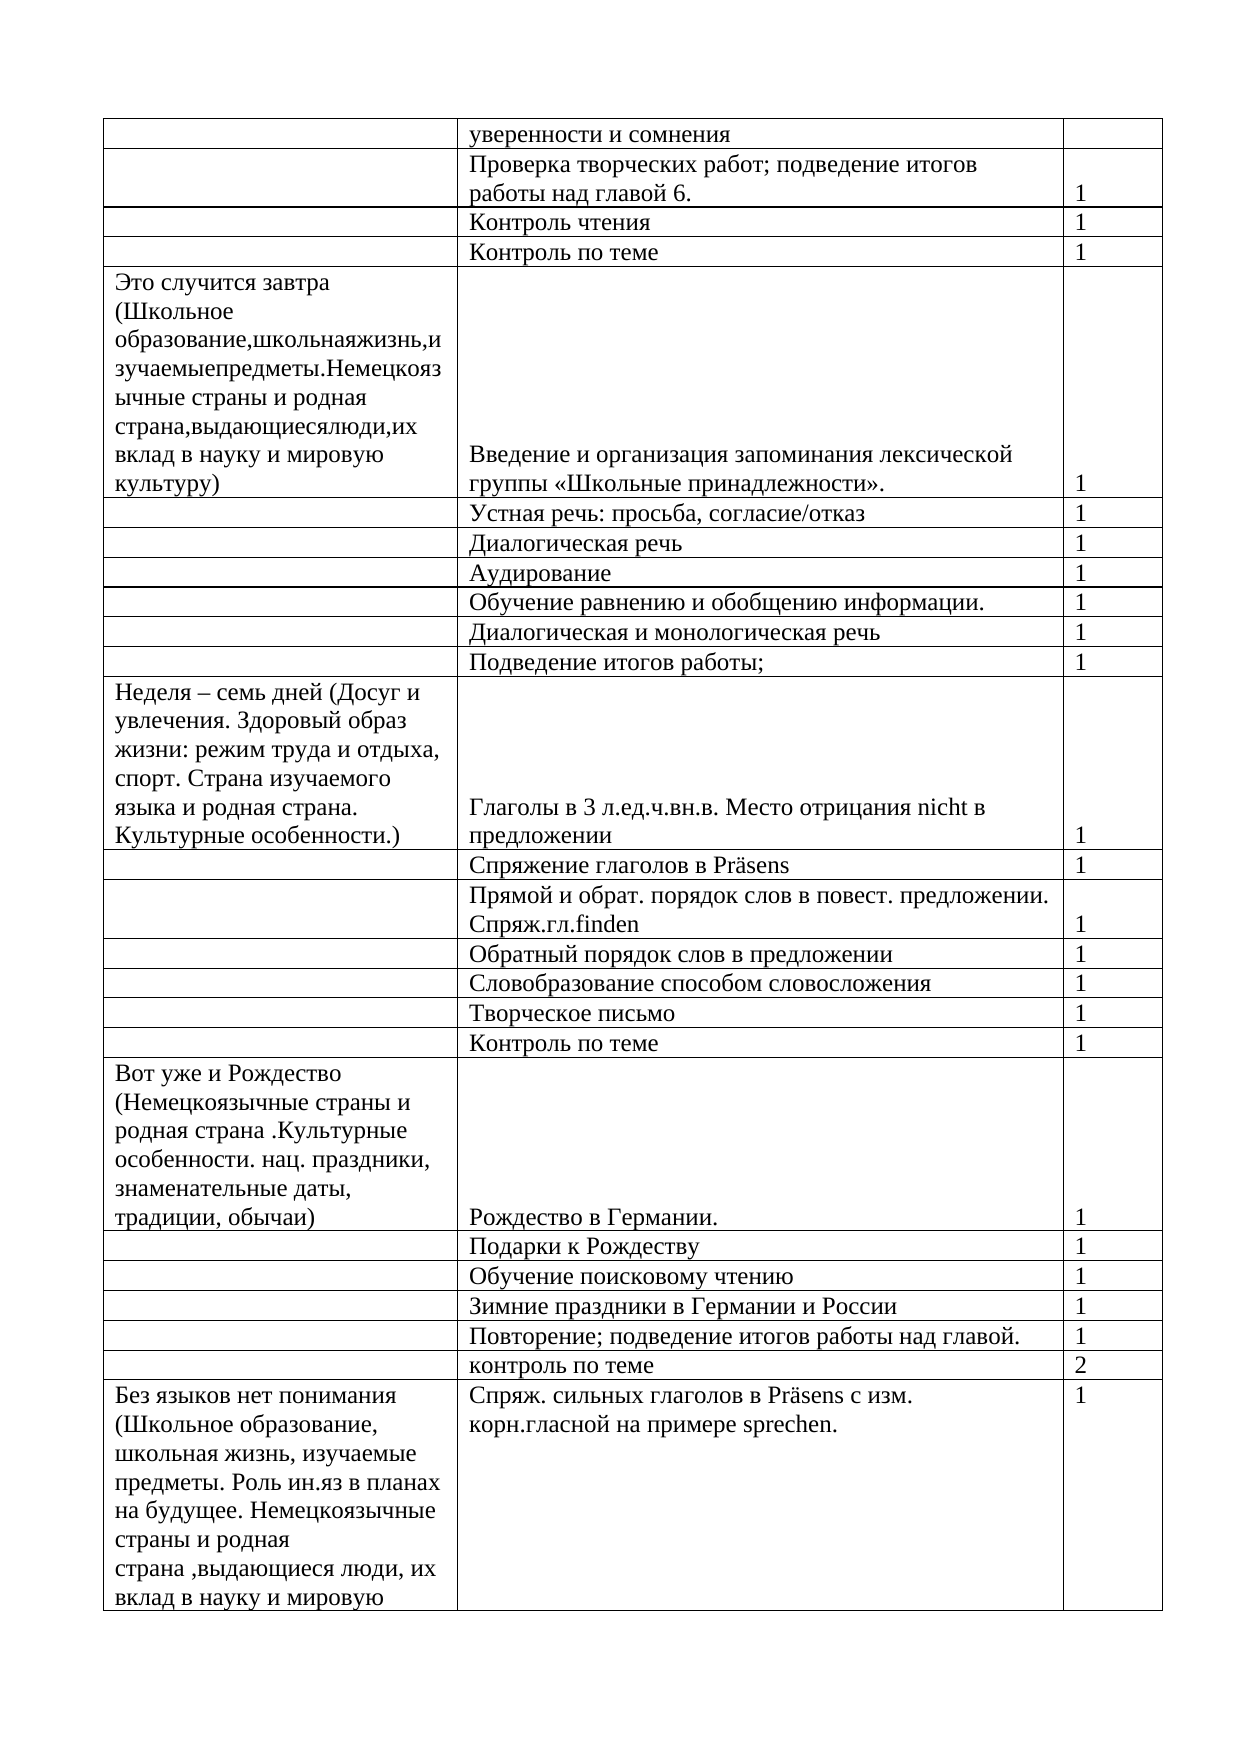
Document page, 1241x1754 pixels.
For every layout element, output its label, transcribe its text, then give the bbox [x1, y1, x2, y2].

table_cell 1 [1064, 1261, 1162, 1290]
table_cell Это случится завтра (Школьное образование,школьнаяжизнь,изучаемыепредметы.Немецкоязычные страны и родная страна,выдающиесялюди,их вклад в науку и мировую культуру) [104, 267, 457, 497]
table_cell [104, 1291, 457, 1320]
table_cell [104, 647, 457, 676]
table_cell 1 [1064, 677, 1162, 849]
table_cell 1 [1064, 208, 1162, 236]
table_cell [104, 1231, 457, 1260]
table_cell Диалогическая и монологическая речь [458, 617, 1063, 646]
table_cell 1 [1064, 588, 1162, 616]
table_cell Контроль по теме [458, 1028, 1063, 1057]
table_cell Введение и организация запоминания лексической группы «Школьные принадлежности». [458, 267, 1063, 497]
table_cell 1 [1064, 880, 1162, 938]
table_cell 1 [1064, 998, 1162, 1027]
table_cell Подведение итогов работы; [458, 647, 1063, 676]
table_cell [458, 1380, 1063, 1610]
table_cell 1 [1064, 1380, 1162, 1610]
table_cell 1 [1064, 498, 1162, 527]
table_cell [104, 588, 457, 616]
table_cell контроль по теме [458, 1351, 1063, 1379]
table_cell 1 [1064, 119, 1162, 148]
table_cell Обучение поисковому чтению [458, 1261, 1063, 1290]
table_cell 1 [1064, 1058, 1162, 1230]
table_cell Контроль чтения [458, 208, 1063, 236]
table_cell Аудирование [458, 558, 1063, 586]
table_cell 1 [1064, 850, 1162, 879]
table_cell 1 [1064, 1231, 1162, 1260]
table_cell 1 [1064, 939, 1162, 967]
table_cell 1 [1064, 969, 1162, 997]
table_cell Спряжение глаголов в Präsens [458, 850, 1063, 879]
table_cell 1 [1064, 647, 1162, 676]
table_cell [104, 1380, 457, 1610]
table_cell [104, 498, 457, 527]
table_cell [104, 939, 457, 967]
table_cell [104, 998, 457, 1027]
table_cell 2 [1064, 1351, 1162, 1379]
table_cell 1 [1064, 267, 1162, 497]
table_cell Творческое письмо [458, 998, 1063, 1027]
table_cell Устная речь: просьба, согласие/отказ [458, 498, 1063, 527]
table_cell [104, 1028, 457, 1057]
table_cell Подарки к Рождеству [458, 1231, 1063, 1260]
table_cell [104, 850, 457, 879]
table_cell [104, 119, 457, 148]
table_cell Прямой и обрат. порядок слов в повест. предложении. Спряж.гл.finden [458, 880, 1063, 938]
table_cell [104, 237, 457, 266]
table_cell [104, 880, 457, 938]
table_cell [104, 969, 457, 997]
table_cell 1 [1064, 237, 1162, 266]
table_cell Диалогическая речь [458, 528, 1063, 557]
table_cell Проверка творческих работ; подведение итогов работы над главой 6. [458, 149, 1063, 206]
table_cell [104, 149, 457, 206]
table_cell 1 [1064, 528, 1162, 557]
table_cell Обратный порядок слов в предложении [458, 939, 1063, 967]
table_cell [104, 208, 457, 236]
table_cell Контроль по теме [458, 237, 1063, 266]
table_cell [458, 119, 1063, 148]
table_cell 1 [1064, 617, 1162, 646]
table_cell [104, 558, 457, 586]
table_cell Глаголы в 3 л.ед.ч.вн.в. Место отрицания nicht в предложении [458, 677, 1063, 849]
table_cell [104, 617, 457, 646]
table_cell Зимние праздники в Германии и России [458, 1291, 1063, 1320]
table_cell Словобразование способом словосложения [458, 969, 1063, 997]
table_cell [104, 1321, 457, 1349]
table_cell Обучение равнению и обобщению информации. [458, 588, 1063, 616]
table_cell [104, 528, 457, 557]
table_cell Вот уже и Рождество (Немецкоязычные страны и родная страна .Культурные особенности. нац. праздники, знаменательные даты, традиции, обычаи) [104, 1058, 457, 1230]
table_cell 1 [1064, 1028, 1162, 1057]
table_cell Рождество в Германии. [458, 1058, 1063, 1230]
table_cell 1 [1064, 1291, 1162, 1320]
table_cell 1 [1064, 558, 1162, 586]
table_cell [104, 1351, 457, 1379]
table_cell [104, 1261, 457, 1290]
table_cell 1 [1064, 1321, 1162, 1349]
table_cell 1 [1064, 149, 1162, 206]
table_cell Неделя – семь дней (Досуг и увлечения. Здоровый образ жизни: режим труда и отдыха, спорт. Страна изучаемого языка и родная страна. Культурные особенности.) [104, 677, 457, 849]
table_cell Повторение; подведение итогов работы над главой. [458, 1321, 1063, 1349]
